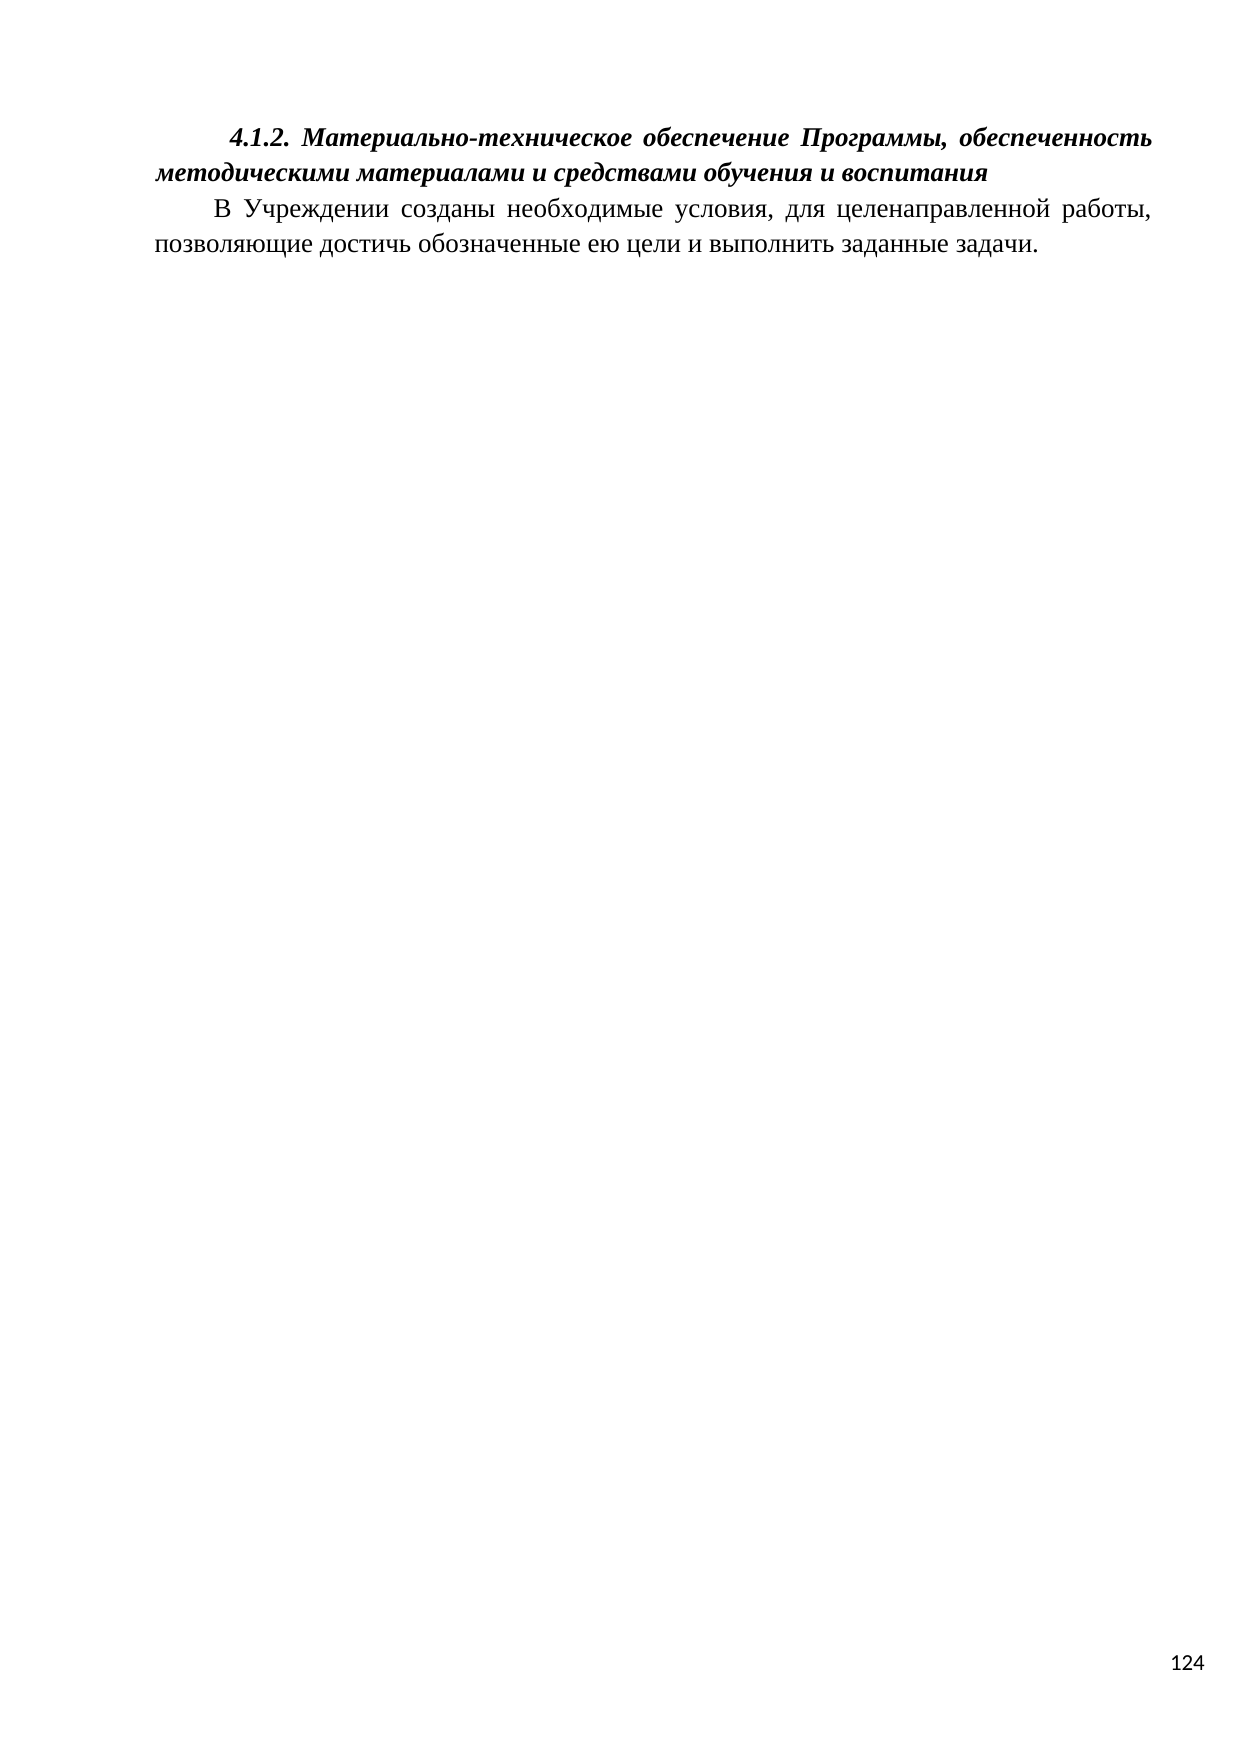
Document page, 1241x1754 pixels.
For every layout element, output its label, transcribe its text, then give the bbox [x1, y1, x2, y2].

text 4.1.2. Материально-техническое обеспечение Программы, обеспеченность методическими материалами и средствами обучения и воспитания [156, 121, 1153, 188]
text В Учреждении созданы необходимые условия, для целенаправленной работы, позволяющие достичь обозначенные ею цели и выполнить заданные задачи. [154, 192, 1152, 258]
